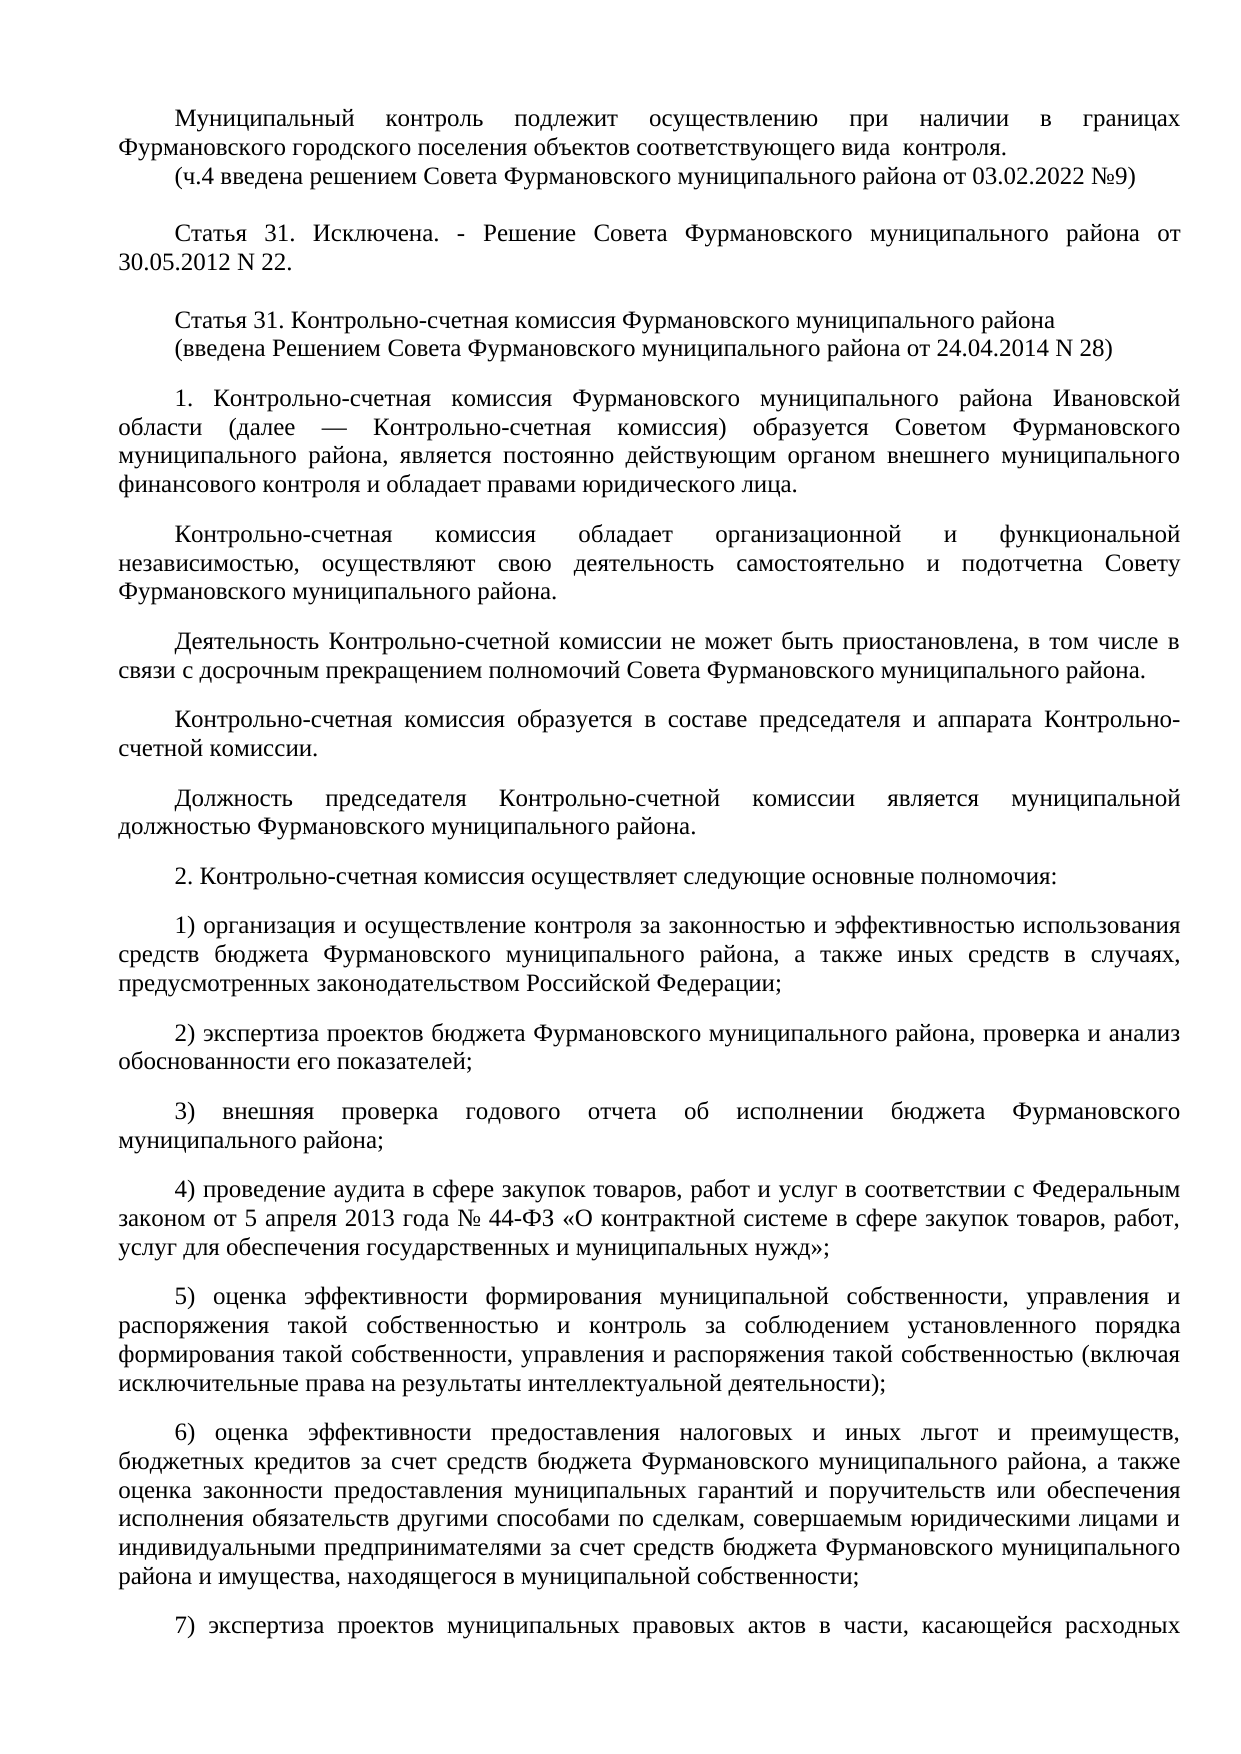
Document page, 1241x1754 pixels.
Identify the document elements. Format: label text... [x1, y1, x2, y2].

text Контрольно-счетная комиссия образуется в составе председателя и аппарата Контрольно-счетной комиссии. [118, 704, 1181, 762]
text 5) оценка эффективности формирования муниципальной собственности, управления и распоряжения такой собственностью и контроль за соблюдением установленного порядка формирования такой собственности, управления и распоряжения такой собственностью (включая исключительные права на результаты интеллектуальной деятельности); [118, 1281, 1181, 1396]
text Статья 31. Исключена. - Решение Совета Фурмановского муниципального района от 30.05.2012 N 22. [118, 218, 1181, 276]
text 1. Контрольно-счетная комиссия Фурмановского муниципального района Ивановской области (далее — Контрольно-счетная комиссия) образуется Советом Фурмановского муниципального района, является постоянно действующим органом внешнего муниципального финансового контроля и обладает правами юридического лица. [118, 383, 1181, 498]
text (ч.4 введена решением Совета Фурмановского муниципального района от 03.02.2022 №9) [118, 161, 1181, 190]
text Должность председателя Контрольно-счетной комиссии является муниципальной должностью Фурмановского муниципального района. [118, 783, 1181, 840]
text 3) внешняя проверка годового отчета об исполнении бюджета Фурмановского муниципального района; [118, 1096, 1181, 1153]
text 6) оценка эффективности предоставления налоговых и иных льгот и преимуществ, бюджетных кредитов за счет средств бюджета Фурмановского муниципального района, а также оценка законности предоставления муниципальных гарантий и поручительств или обеспечения исполнения обязательств другими способами по сделкам, совершаемым юридическими лицами и индивидуальными предпринимателями за счет средств бюджета Фурмановского муниципального района и имущества, находящегося в муниципальной собственности; [118, 1417, 1181, 1590]
text Контрольно-счетная комиссия обладает организационной и функциональной независимостью, осуществляют свою деятельность самостоятельно и подотчетна Совету Фурмановского муниципального района. [118, 519, 1181, 605]
text Статья 31. Контрольно-счетная комиссия Фурмановского муниципального района [118, 305, 1181, 333]
text Муниципальный контроль подлежит осуществлению при наличии в границах Фурмановского городского поселения объектов соответствующего вида контроля. [118, 103, 1181, 161]
text 2. Контрольно-счетная комиссия осуществляет следующие основные полномочия: [118, 861, 1181, 890]
text 2) экспертиза проектов бюджета Фурмановского муниципального района, проверка и анализ обоснованности его показателей; [118, 1018, 1181, 1075]
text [118, 1611, 1181, 1639]
text 1) организация и осуществление контроля за законностью и эффективностью использования средств бюджета Фурмановского муниципального района, а также иных средств в случаях, предусмотренных законодательством Российской Федерации; [118, 911, 1181, 997]
text 4) проведение аудита в сфере закупок товаров, работ и услуг в соответствии с Федеральным законом от 5 апреля 2013 года № 44-ФЗ «О контрактной системе в сфере закупок товаров, работ, услуг для обеспечения государственных и муниципальных нужд»; [118, 1174, 1181, 1261]
text (введена Решением Совета Фурмановского муниципального района от 24.04.2014 N 28) [118, 333, 1181, 362]
text Деятельность Контрольно-счетной комиссии не может быть приостановлена, в том числе в связи с досрочным прекращением полномочий Совета Фурмановского муниципального района. [118, 626, 1181, 683]
